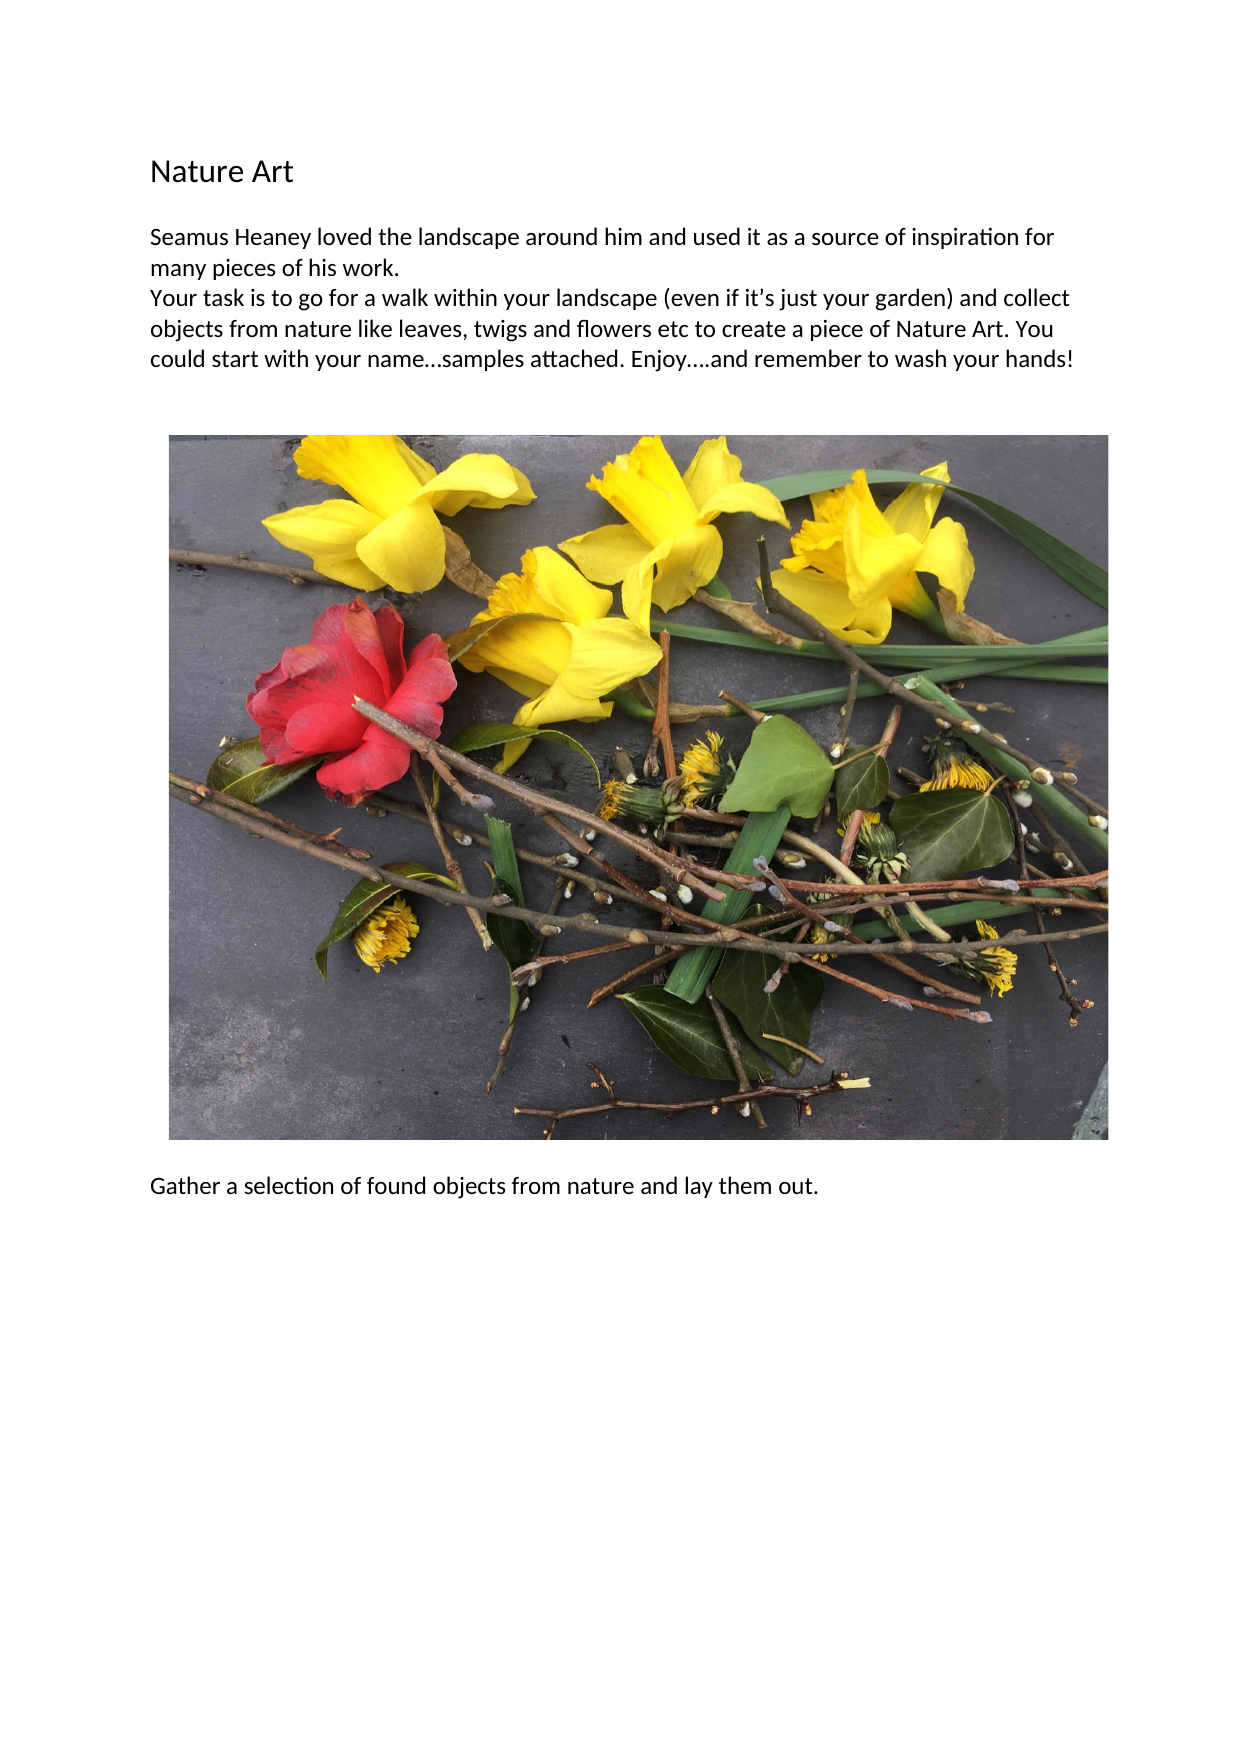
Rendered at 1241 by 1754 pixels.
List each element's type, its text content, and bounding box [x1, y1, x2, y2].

text Nature Art [150, 150, 1090, 191]
text Seamus Heaney loved the landscape around him and used it as a source of inspiration for many pieces of his work. [150, 221, 1090, 282]
text Your task is to go for a walk within your landscape (even if it’s just your garden) and collect objects from nature like leaves, twigs and flowers etc to create a piece of Nature Art. You could start with your name…samples attached. Enjoy….and remember to wash your hands! [150, 282, 1090, 374]
text Gather a selection of found objects from nature and lay them out. [150, 1170, 1090, 1201]
